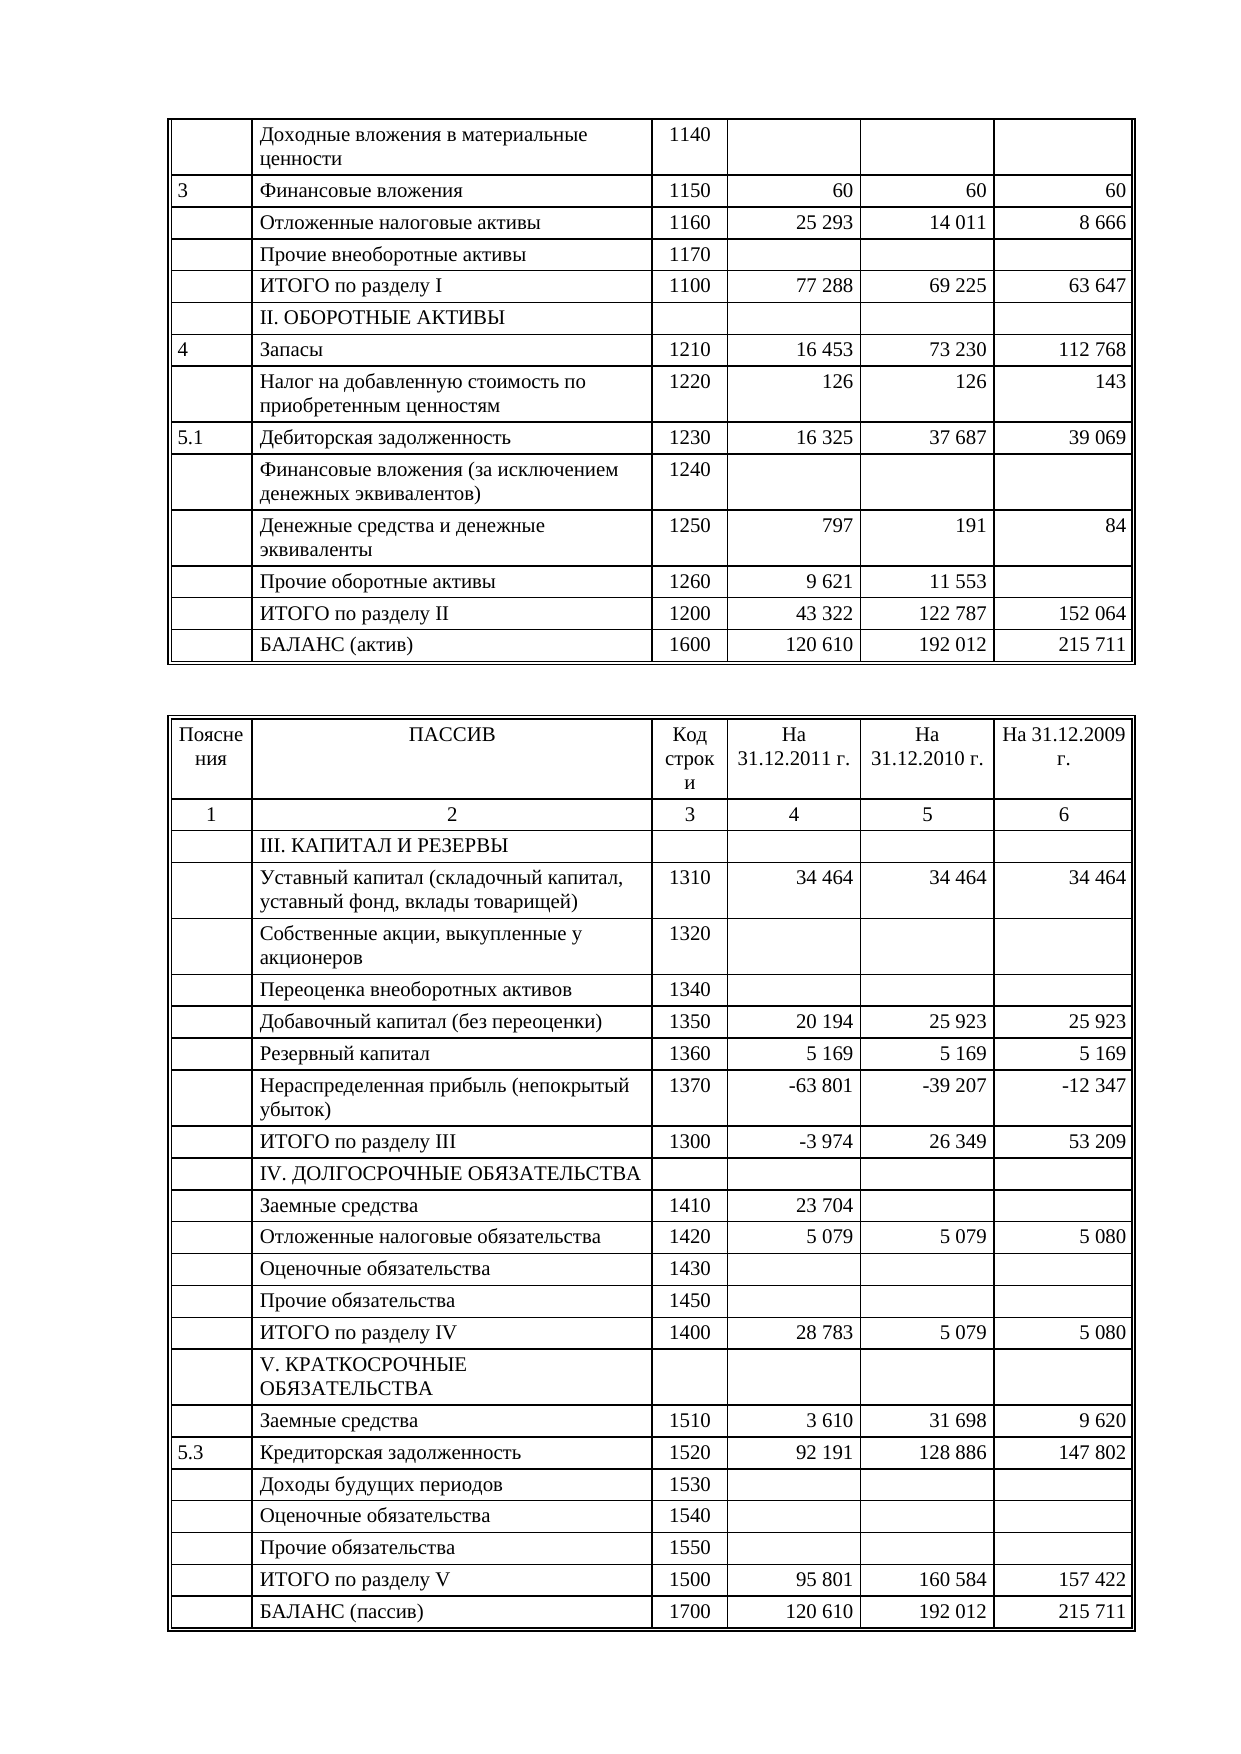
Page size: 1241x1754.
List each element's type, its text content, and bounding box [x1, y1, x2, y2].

table_cell 215 711 [995, 1597, 1131, 1627]
table_cell [172, 208, 251, 238]
table_cell [172, 598, 251, 629]
table_cell 1170 [653, 240, 727, 270]
table_cell Прочие обязательства [253, 1286, 651, 1316]
table_cell 63 647 [995, 271, 1131, 302]
table_cell [995, 303, 1131, 333]
table_cell [995, 1159, 1131, 1189]
table_cell 5 169 [861, 1039, 993, 1069]
table_cell 28 783 [728, 1318, 860, 1348]
table_cell II. ОБОРОТНЫЕ АКТИВЫ [253, 303, 651, 333]
table_cell [995, 1350, 1131, 1404]
table_cell 1530 [653, 1470, 727, 1500]
table_cell [172, 1597, 251, 1627]
table_cell Прочие внеоборотные активы [253, 240, 651, 270]
table_cell 25 293 [728, 208, 860, 238]
table_cell [728, 831, 860, 862]
table_cell 192 012 [861, 1597, 993, 1627]
table_cell Оценочные обязательства [253, 1254, 651, 1284]
table_cell Нераспределенная прибыль (непокрытый убыток) [253, 1071, 651, 1125]
table_cell 152 064 [995, 598, 1131, 629]
table_cell 8 666 [995, 208, 1131, 238]
table_cell [728, 1533, 860, 1563]
table_cell [653, 303, 727, 333]
table_cell [653, 1159, 727, 1189]
table_cell 9 621 [728, 567, 860, 597]
table_header ПАССИВ [253, 720, 651, 798]
table_cell 128 886 [861, 1438, 993, 1468]
table_cell 1350 [653, 1007, 727, 1037]
table_cell 1410 [653, 1191, 727, 1221]
table_cell 5 080 [995, 1318, 1131, 1348]
table_cell 1360 [653, 1039, 727, 1069]
table_cell 73 230 [861, 335, 993, 365]
table_cell 1250 [653, 511, 727, 565]
table_cell Добавочный капитал (без переоценки) [253, 1007, 651, 1037]
table_cell [861, 1350, 993, 1404]
table_cell Дебиторская задолженность [253, 423, 651, 453]
table_cell 3 610 [728, 1406, 860, 1436]
table_cell 1 [172, 800, 251, 830]
table_cell 69 225 [861, 271, 993, 302]
table_cell [995, 567, 1131, 597]
table_cell 1520 [653, 1438, 727, 1468]
table_cell Отложенные налоговые активы [253, 208, 651, 238]
table_cell -39 207 [861, 1071, 993, 1125]
table_cell [728, 455, 860, 509]
table_cell 1150 [653, 176, 727, 206]
table_cell 1100 [653, 271, 727, 302]
table_cell ИТОГО по разделу II [253, 598, 651, 629]
table_cell 31 698 [861, 1406, 993, 1436]
table_cell 34 464 [995, 863, 1131, 918]
table_cell [728, 919, 860, 973]
table_cell БАЛАНС (актив) [253, 630, 651, 661]
table_cell [995, 919, 1131, 973]
table_cell -12 347 [995, 1071, 1131, 1125]
table_header Код строки [653, 720, 727, 798]
table_cell 5 079 [861, 1318, 993, 1348]
table_cell Прочие оборотные активы [253, 567, 651, 597]
table_cell 126 [861, 367, 993, 421]
table_cell [172, 240, 251, 270]
table_cell [861, 1533, 993, 1563]
table_cell 1420 [653, 1222, 727, 1253]
table_cell 120 610 [728, 630, 860, 661]
table_cell [172, 1533, 251, 1563]
table_cell Кредиторская задолженность [253, 1438, 651, 1468]
table_cell ИТОГО по разделу IV [253, 1318, 651, 1348]
table_cell [728, 303, 860, 333]
table_header Пояснения [172, 720, 251, 798]
table_cell 43 322 [728, 598, 860, 629]
table_cell 192 012 [861, 630, 993, 661]
table_cell 3 [653, 800, 727, 830]
table_cell [995, 120, 1131, 174]
table_cell 1230 [653, 423, 727, 453]
table_cell [861, 831, 993, 862]
table_cell [172, 1222, 251, 1253]
table_cell [861, 120, 993, 174]
table_cell [728, 1286, 860, 1316]
table_cell Налог на добавленную стоимость по приобретенным ценностям [253, 367, 651, 421]
table_cell 160 584 [861, 1565, 993, 1595]
table_cell [995, 1470, 1131, 1500]
table_cell 16 453 [728, 335, 860, 365]
table_cell 120 610 [728, 1597, 860, 1627]
table_cell ИТОГО по разделу III [253, 1127, 651, 1157]
table_cell [861, 455, 993, 509]
table_cell [861, 1470, 993, 1500]
table_cell [861, 1286, 993, 1316]
table_cell 112 768 [995, 335, 1131, 365]
table_cell 1160 [653, 208, 727, 238]
table_cell [172, 1565, 251, 1595]
table_cell -63 801 [728, 1071, 860, 1125]
table_cell 1700 [653, 1597, 727, 1627]
table_cell 5 169 [995, 1039, 1131, 1069]
table_cell [728, 1350, 860, 1404]
table_cell 122 787 [861, 598, 993, 629]
table_cell 5 169 [728, 1039, 860, 1069]
table_cell 39 069 [995, 423, 1131, 453]
table_cell III. КАПИТАЛ И РЕЗЕРВЫ [253, 831, 651, 862]
table_cell 60 [995, 176, 1131, 206]
table_cell 16 325 [728, 423, 860, 453]
table_cell 126 [728, 367, 860, 421]
table_cell [861, 1159, 993, 1189]
table_cell V. КРАТКОСРОЧНЫЕ ОБЯЗАТЕЛЬСТВА [253, 1350, 651, 1404]
table_cell [728, 1254, 860, 1284]
table_cell [861, 303, 993, 333]
table_cell 5.1 [172, 423, 251, 453]
table_cell Доходы будущих периодов [253, 1470, 651, 1500]
table_cell [172, 1350, 251, 1404]
table_cell 1500 [653, 1565, 727, 1595]
table_cell Денежные средства и денежные эквиваленты [253, 511, 651, 565]
table_cell ИТОГО по разделу V [253, 1565, 651, 1595]
table_cell 157 422 [995, 1565, 1131, 1595]
table_cell 147 802 [995, 1438, 1131, 1468]
table_cell [172, 630, 251, 661]
table_cell 1240 [653, 455, 727, 509]
table_cell 23 704 [728, 1191, 860, 1221]
table_cell 1140 [653, 120, 727, 174]
table_cell 1200 [653, 598, 727, 629]
table_cell [995, 1286, 1131, 1316]
table_cell 1550 [653, 1533, 727, 1563]
table_cell [653, 831, 727, 862]
table_cell 3 [172, 176, 251, 206]
table_cell Финансовые вложения [253, 176, 651, 206]
table_cell 5 079 [861, 1222, 993, 1253]
table_header На 31.12.2011 г. [728, 720, 860, 798]
table_cell [172, 1039, 251, 1069]
table_cell 1260 [653, 567, 727, 597]
table_cell 4 [728, 800, 860, 830]
table_cell 37 687 [861, 423, 993, 453]
table_cell [995, 1191, 1131, 1221]
table_cell [995, 455, 1131, 509]
table_cell 1220 [653, 367, 727, 421]
table_cell -3 974 [728, 1127, 860, 1157]
table_cell [728, 120, 860, 174]
table_cell 1300 [653, 1127, 727, 1157]
table_cell 1370 [653, 1071, 727, 1125]
table_cell [172, 1007, 251, 1037]
table_header На 31.12.2010 г. [861, 720, 993, 798]
table_cell [728, 1470, 860, 1500]
table_cell [172, 1159, 251, 1189]
table_cell 1320 [653, 919, 727, 973]
table_cell 34 464 [728, 863, 860, 918]
table_cell 60 [861, 176, 993, 206]
table_cell [653, 1350, 727, 1404]
table_cell 1450 [653, 1286, 727, 1316]
table_cell 77 288 [728, 271, 860, 302]
table_cell [172, 271, 251, 302]
table_cell Финансовые вложения (за исключением денежных эквивалентов) [253, 455, 651, 509]
table_cell 1430 [653, 1254, 727, 1284]
table_cell 5 079 [728, 1222, 860, 1253]
table_cell 11 553 [861, 567, 993, 597]
table_cell Прочие обязательства [253, 1533, 651, 1563]
table_cell Отложенные налоговые обязательства [253, 1222, 651, 1253]
table_cell [172, 863, 251, 918]
table_cell 5 [861, 800, 993, 830]
table_cell 6 [995, 800, 1131, 830]
table_cell 1510 [653, 1406, 727, 1436]
table_cell 84 [995, 511, 1131, 565]
table_cell [172, 1318, 251, 1348]
table_cell БАЛАНС (пассив) [253, 1597, 651, 1627]
table_cell [728, 1159, 860, 1189]
table_cell [995, 1254, 1131, 1284]
table_cell [172, 975, 251, 1005]
table_cell [172, 367, 251, 421]
table_cell Доходные вложения в материальные ценности [253, 120, 651, 174]
table_cell Уставный капитал (складочный капитал, уставный фонд, вклады товарищей) [253, 863, 651, 918]
table_cell [861, 1254, 993, 1284]
table_cell [728, 1501, 860, 1532]
table_cell 25 923 [995, 1007, 1131, 1037]
table_cell [172, 1406, 251, 1436]
table_cell [728, 975, 860, 1005]
table_cell 9 620 [995, 1406, 1131, 1436]
table_cell [172, 1501, 251, 1532]
table_cell 26 349 [861, 1127, 993, 1157]
table_cell 20 194 [728, 1007, 860, 1037]
table_cell Оценочные обязательства [253, 1501, 651, 1532]
table_cell 191 [861, 511, 993, 565]
table_cell [995, 831, 1131, 862]
table_cell Переоценка внеоборотных активов [253, 975, 651, 1005]
table_cell Запасы [253, 335, 651, 365]
table_cell 60 [728, 176, 860, 206]
table_cell 25 923 [861, 1007, 993, 1037]
table_cell Заемные средства [253, 1191, 651, 1221]
table_header На 31.12.2009 г. [995, 720, 1131, 798]
table_cell 1310 [653, 863, 727, 918]
table_cell [861, 1501, 993, 1532]
table_cell [172, 511, 251, 565]
table_cell [172, 1127, 251, 1157]
table_cell 4 [172, 335, 251, 365]
table_cell 53 209 [995, 1127, 1131, 1157]
table_cell [172, 1071, 251, 1125]
table_cell 2 [253, 800, 651, 830]
table_cell Заемные средства [253, 1406, 651, 1436]
table_cell [172, 1191, 251, 1221]
table_cell [172, 567, 251, 597]
table_cell Собственные акции, выкупленные у акционеров [253, 919, 651, 973]
table_cell [172, 1254, 251, 1284]
table_cell [172, 455, 251, 509]
table_cell [728, 240, 860, 270]
table_cell [995, 975, 1131, 1005]
table_cell IV. ДОЛГОСРОЧНЫЕ ОБЯЗАТЕЛЬСТВА [253, 1159, 651, 1189]
table_cell [995, 1501, 1131, 1532]
table_cell [172, 120, 251, 174]
table_cell [861, 919, 993, 973]
table_cell [172, 303, 251, 333]
table_cell 92 191 [728, 1438, 860, 1468]
table_cell 143 [995, 367, 1131, 421]
table_cell ИТОГО по разделу I [253, 271, 651, 302]
table_cell 14 011 [861, 208, 993, 238]
table_cell [995, 240, 1131, 270]
table_cell [861, 240, 993, 270]
table_cell Резервный капитал [253, 1039, 651, 1069]
table_cell [172, 919, 251, 973]
table_cell 5.3 [172, 1438, 251, 1468]
table_cell 215 711 [995, 630, 1131, 661]
table_cell [861, 975, 993, 1005]
table_cell 1210 [653, 335, 727, 365]
table_cell [995, 1533, 1131, 1563]
table_cell 1540 [653, 1501, 727, 1532]
table_cell 5 080 [995, 1222, 1131, 1253]
table_cell 1600 [653, 630, 727, 661]
table_cell 95 801 [728, 1565, 860, 1595]
table_cell 1400 [653, 1318, 727, 1348]
table_cell 1340 [653, 975, 727, 1005]
table_cell [172, 1470, 251, 1500]
table_cell [172, 831, 251, 862]
table_cell [861, 1191, 993, 1221]
table_cell [172, 1286, 251, 1316]
table_cell 34 464 [861, 863, 993, 918]
table_cell 797 [728, 511, 860, 565]
